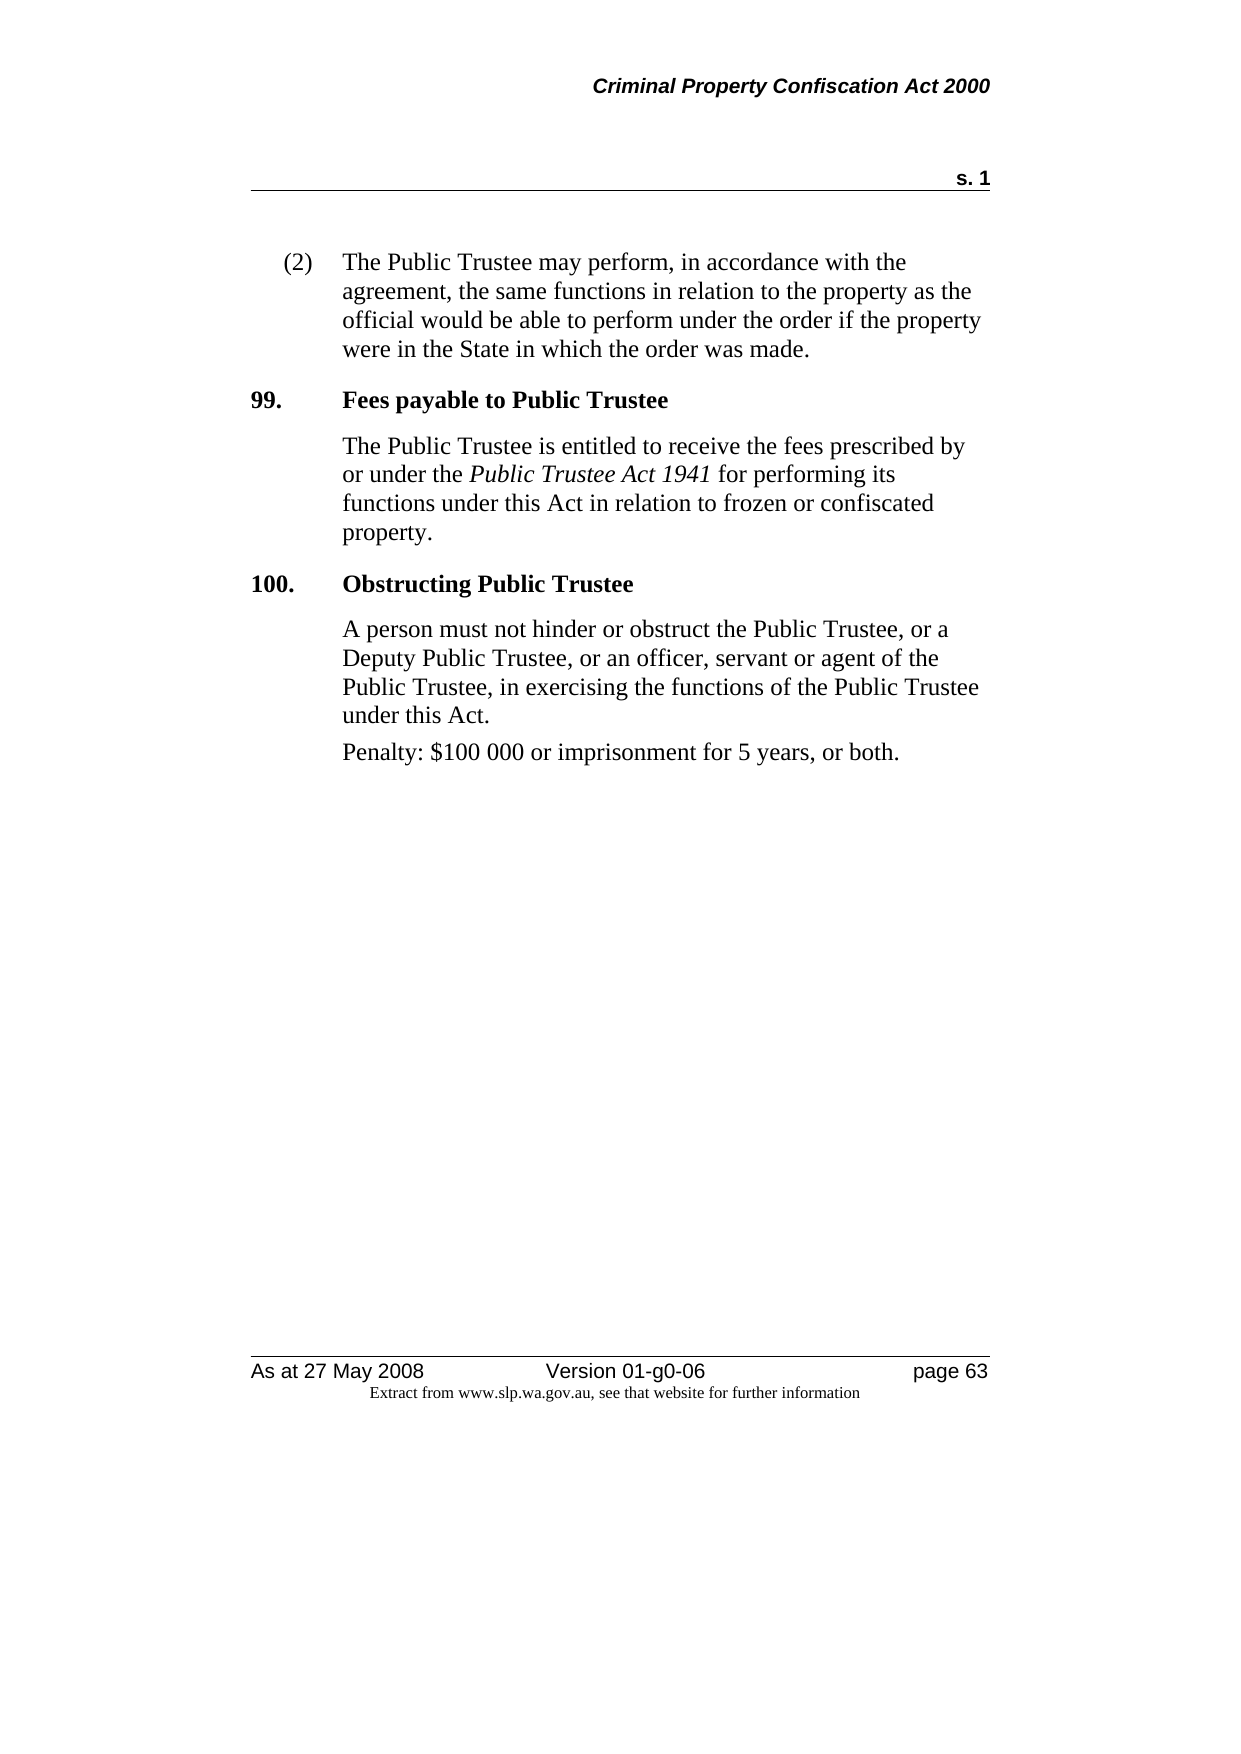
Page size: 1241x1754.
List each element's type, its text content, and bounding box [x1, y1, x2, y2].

text A person must not hinder or obstruct the Public Trustee, or a Deputy Public Trustee, or an officer, servant or agent of the Public Trustee, in exercising the functions of the Public Trustee under this Act. [251, 614, 990, 729]
subtitle 100. Obstructing Public Trustee [251, 569, 990, 597]
subtitle 99. Fees payable to Public Trustee [251, 385, 990, 414]
text The Public Trustee is entitled to receive the fees prescribed by or under the Public Trustee Act 1941 for performing its functions under this Act in relation to frozen or confiscated property. [251, 431, 990, 546]
text Penalty: $100 000 or imprisonment for 5 years, or both. [251, 737, 990, 766]
text (2) The Public Trustee may perform, in accordance with the agreement, the same functions in relation to the property as the official would be able to perform under the order if the property were in the State in which the order was made. [251, 247, 990, 362]
